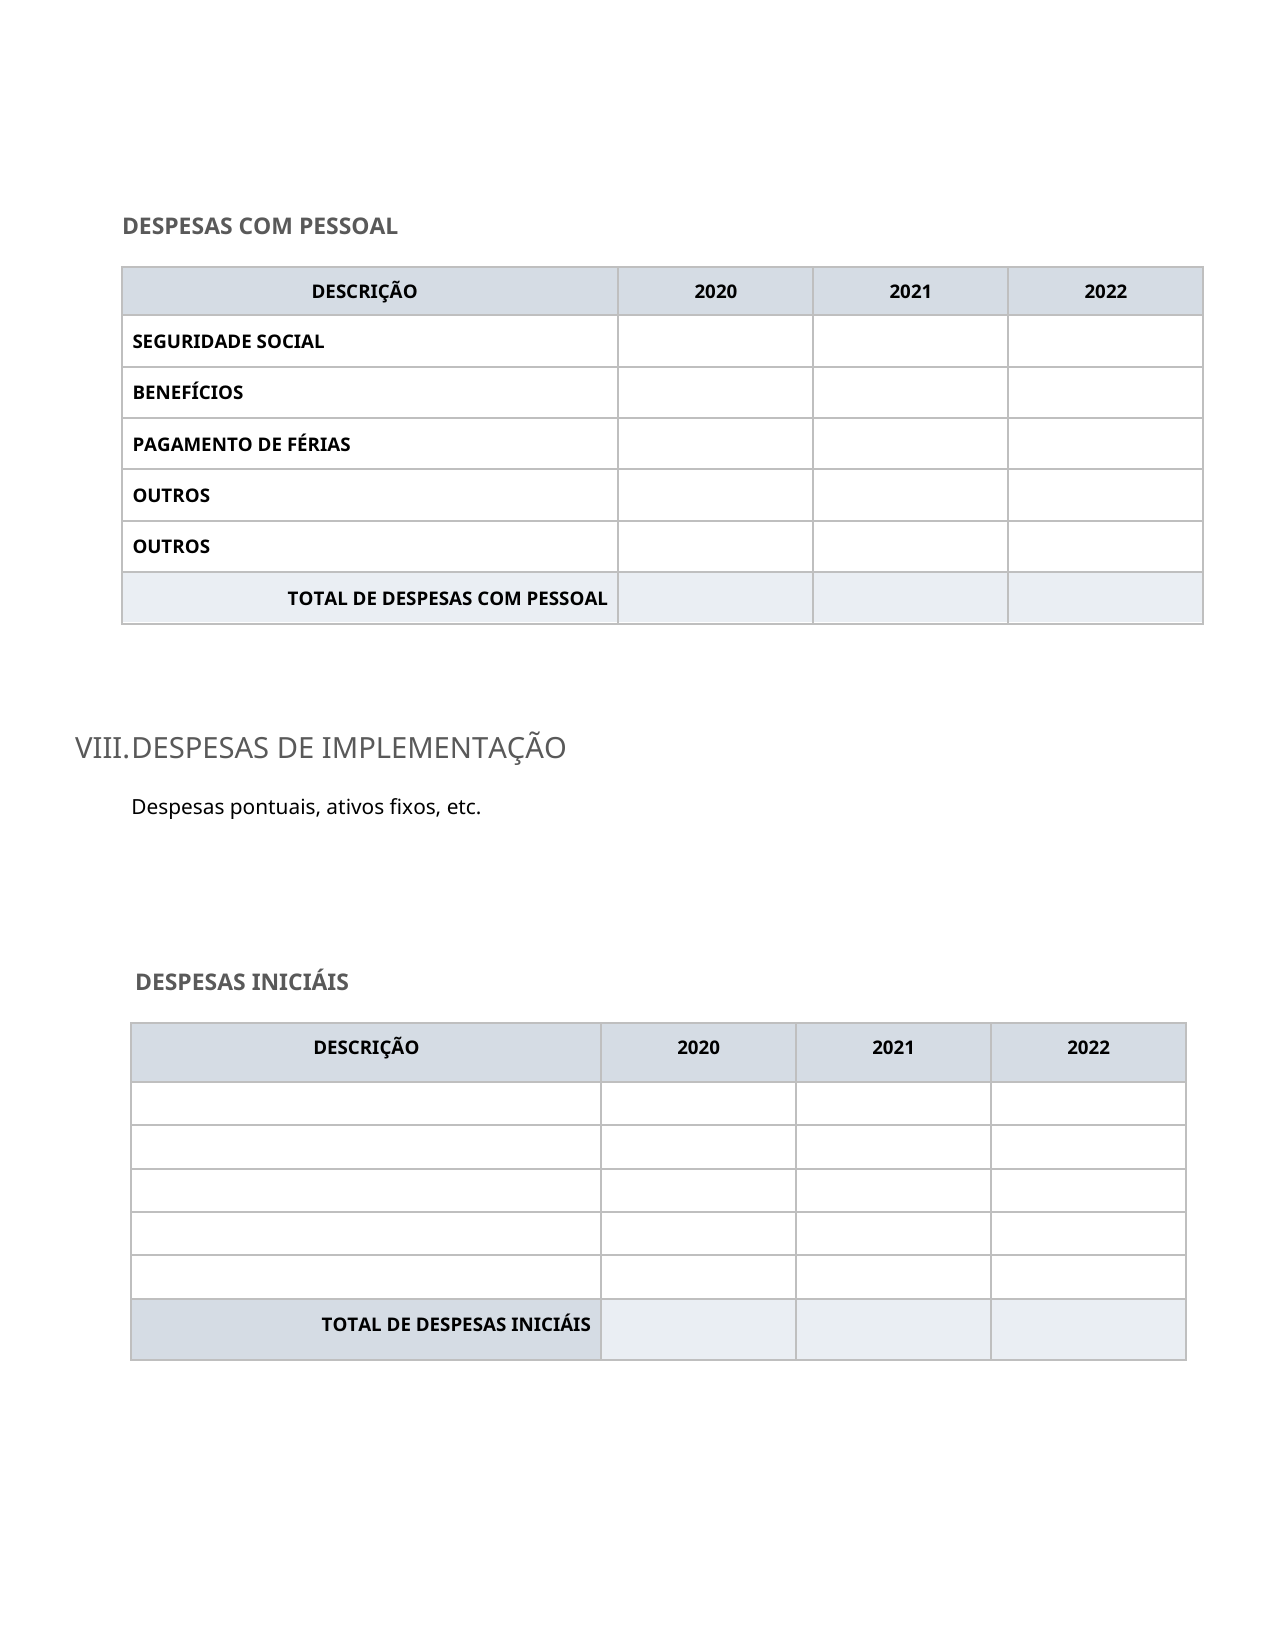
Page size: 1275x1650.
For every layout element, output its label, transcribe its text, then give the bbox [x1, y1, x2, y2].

table_cell [132, 1170, 600, 1211]
table_cell [602, 1213, 795, 1254]
table_cell [619, 316, 812, 366]
table_header 2020 [602, 1024, 795, 1081]
table_cell [619, 522, 812, 571]
table_cell TOTAL DE DESPESAS INICIÁIS [132, 1300, 600, 1359]
table_cell [992, 1083, 1185, 1124]
table_cell [132, 1256, 600, 1298]
table_cell [797, 1170, 990, 1211]
subtitle DESPESAS COM PESSOAL [75, 209, 1200, 241]
table_header DESCRIÇÃO [132, 1024, 600, 1081]
table_cell [132, 1213, 600, 1254]
table_cell [814, 419, 1007, 468]
table_cell SEGURIDADE SOCIAL [123, 316, 617, 366]
table_header 2021 [797, 1024, 990, 1081]
table_cell [1009, 522, 1202, 571]
text Despesas pontuais, ativos fixos, etc. [131, 792, 1200, 821]
table_cell [992, 1300, 1185, 1359]
table_cell [992, 1256, 1185, 1298]
table_cell [814, 522, 1007, 571]
table_cell [602, 1083, 795, 1124]
table_cell [1009, 573, 1202, 622]
table_cell [814, 573, 1007, 622]
table_cell [602, 1256, 795, 1298]
table_header 2022 [1009, 268, 1202, 314]
table_cell [1009, 368, 1202, 417]
table_cell [992, 1126, 1185, 1168]
table_cell [797, 1213, 990, 1254]
table_cell [814, 470, 1007, 520]
table_cell [602, 1300, 795, 1359]
table_header 2021 [814, 268, 1007, 314]
table_cell [797, 1256, 990, 1298]
table_cell [1009, 470, 1202, 520]
subtitle DESPESAS DE IMPLEMENTAÇÃO [75, 728, 1200, 767]
table_cell [619, 573, 812, 622]
table_cell TOTAL DE DESPESAS COM PESSOAL [123, 573, 617, 622]
table_cell [132, 1083, 600, 1124]
table_cell [602, 1170, 795, 1211]
table_cell [602, 1126, 795, 1168]
table_header 2022 [992, 1024, 1185, 1081]
table_cell [992, 1213, 1185, 1254]
table_cell OUTROS [123, 470, 617, 520]
table_cell [619, 419, 812, 468]
table_cell [992, 1170, 1185, 1211]
table_cell [814, 368, 1007, 417]
table_cell [797, 1083, 990, 1124]
table_cell [797, 1300, 990, 1359]
table_cell [619, 368, 812, 417]
table_header DESCRIÇÃO [123, 268, 617, 314]
table_cell [1009, 419, 1202, 468]
table_cell [132, 1126, 600, 1168]
subtitle DESPESAS INICIÁIS [135, 966, 1200, 997]
table_cell BENEFÍCIOS [123, 368, 617, 417]
table_cell [797, 1126, 990, 1168]
table_cell OUTROS [123, 522, 617, 571]
table_cell [1009, 316, 1202, 366]
table_cell [619, 470, 812, 520]
table_header 2020 [619, 268, 812, 314]
table_cell [814, 316, 1007, 366]
table_cell PAGAMENTO DE FÉRIAS [123, 419, 617, 468]
